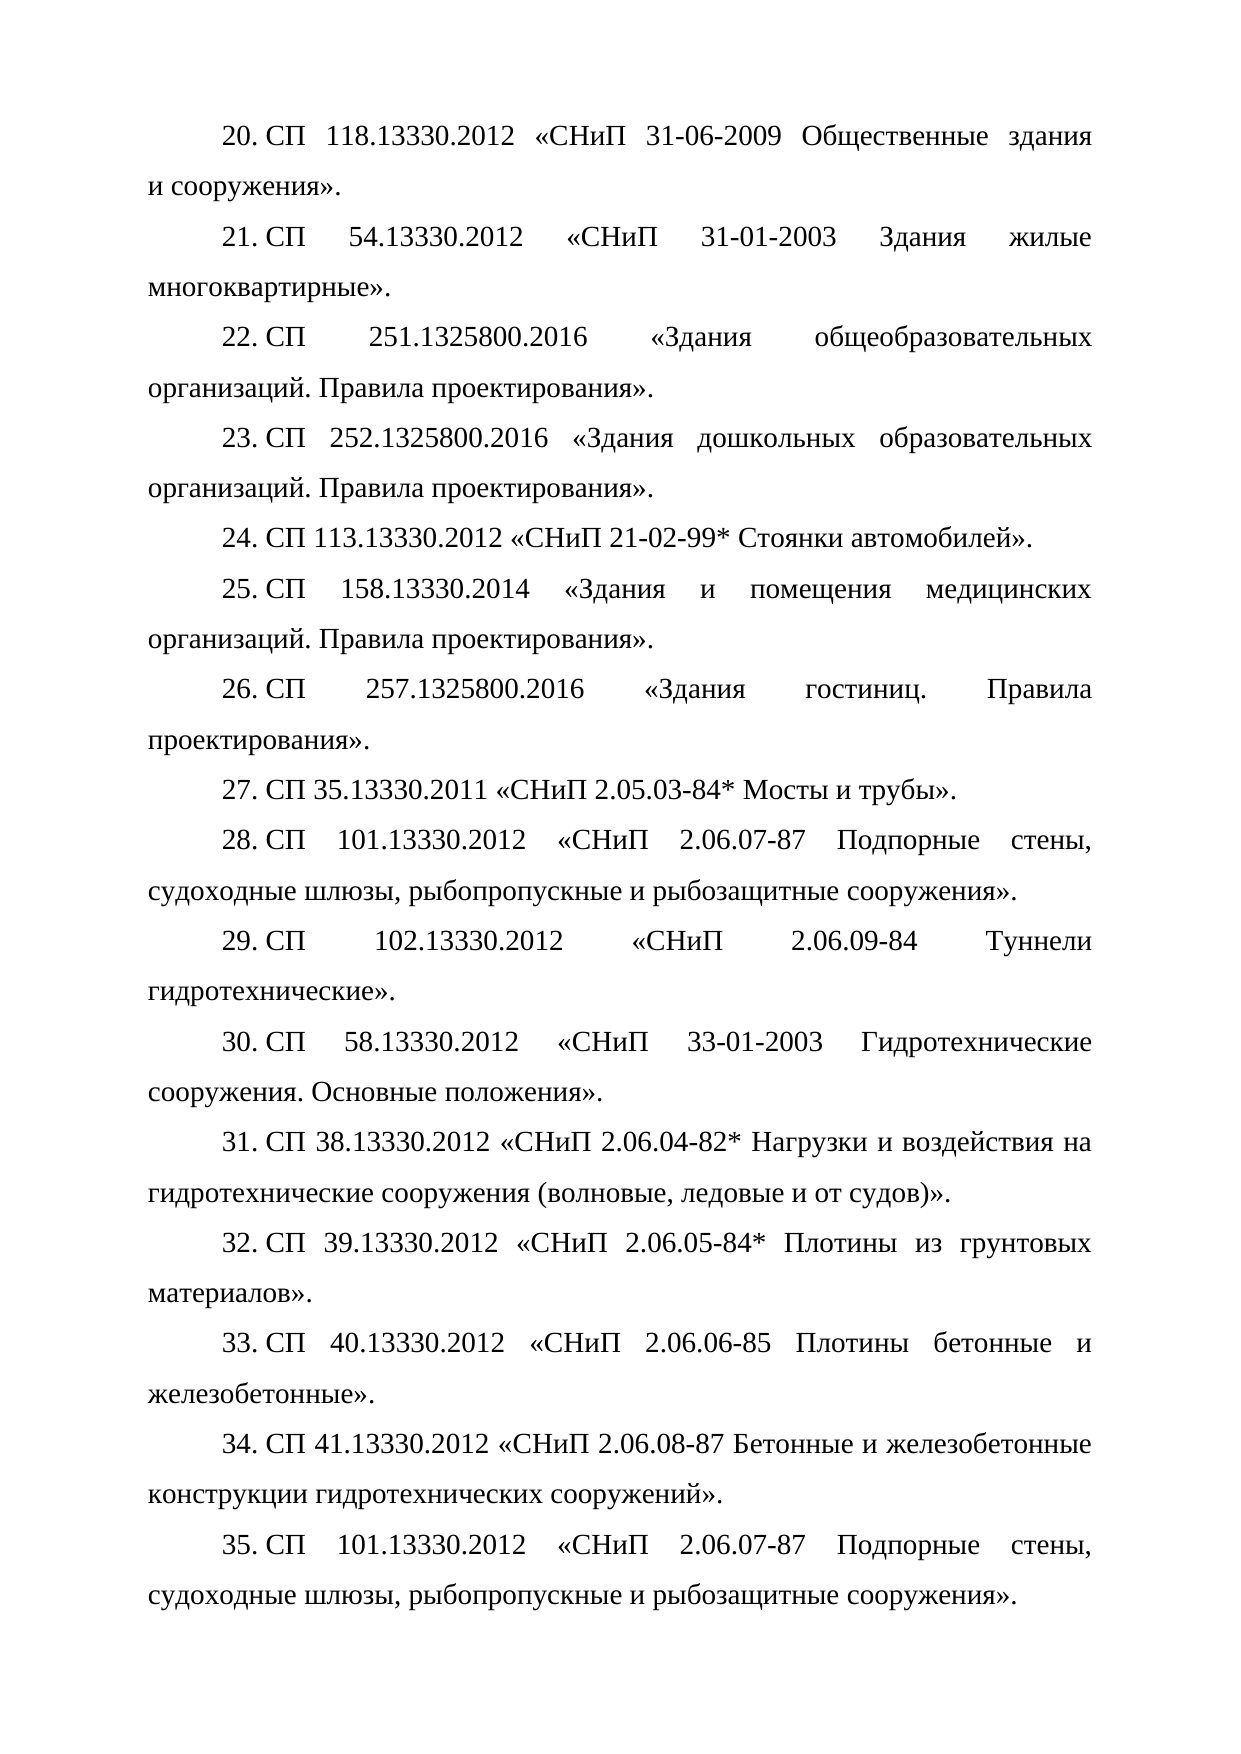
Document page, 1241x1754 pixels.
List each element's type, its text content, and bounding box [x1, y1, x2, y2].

text 27. СП 35.13330.2011 «СНиП 2.05.03-84* Мосты и трубы». [148, 772, 1092, 806]
text 29. СП 102.13330.2012 «СНиП 2.06.09-84 Туннели гидротехнические». [148, 923, 1092, 1007]
text 24. СП 113.13330.2012 «СНиП 21-02-99* Стоянки автомобилей». [148, 521, 1092, 554]
text 21. СП 54.13330.2012 «СНиП 31-01-2003 Здания жилые многоквартирные». [148, 219, 1092, 303]
text 34. СП 41.13330.2012 «СНиП 2.06.08-87 Бетонные и железобетонные конструкции гидротехнических сооружений». [148, 1426, 1092, 1510]
text 25. СП 158.13330.2014 «Здания и помещения медицинских организаций. Правила проектирования». [148, 571, 1092, 655]
text 28. СП 101.13330.2012 «СНиП 2.06.07-87 Подпорные стены, судоходные шлюзы, рыбопропускные и рыбозащитные сооружения». [148, 822, 1092, 906]
text 35. СП 101.13330.2012 «СНиП 2.06.07-87 Подпорные стены, судоходные шлюзы, рыбопропускные и рыбозащитные сооружения». [148, 1527, 1092, 1611]
text 26. СП 257.1325800.2016 «Здания гостиниц. Правила проектирования». [148, 672, 1092, 755]
text 20. СП 118.13330.2012 «СНиП 31-06-2009 Общественные здания и сооружения». [148, 118, 1092, 202]
text 22. СП 251.1325800.2016 «Здания общеобразовательных организаций. Правила проектирования». [148, 319, 1092, 403]
text 33. СП 40.13330.2012 «СНиП 2.06.06-85 Плотины бетонные и железобетонные». [148, 1326, 1092, 1409]
text 31. СП 38.13330.2012 «СНиП 2.06.04-82* Нагрузки и воздействия на гидротехнические сооружения (волновые, ледовые и от судов)». [148, 1124, 1092, 1208]
text 23. СП 252.1325800.2016 «Здания дошкольных образовательных организаций. Правила проектирования». [148, 420, 1092, 504]
text 30. СП 58.13330.2012 «СНиП 33-01-2003 Гидротехнические сооружения. Основные положения». [148, 1024, 1092, 1108]
text 32. СП 39.13330.2012 «СНиП 2.06.05-84* Плотины из грунтовых материалов». [148, 1225, 1092, 1309]
